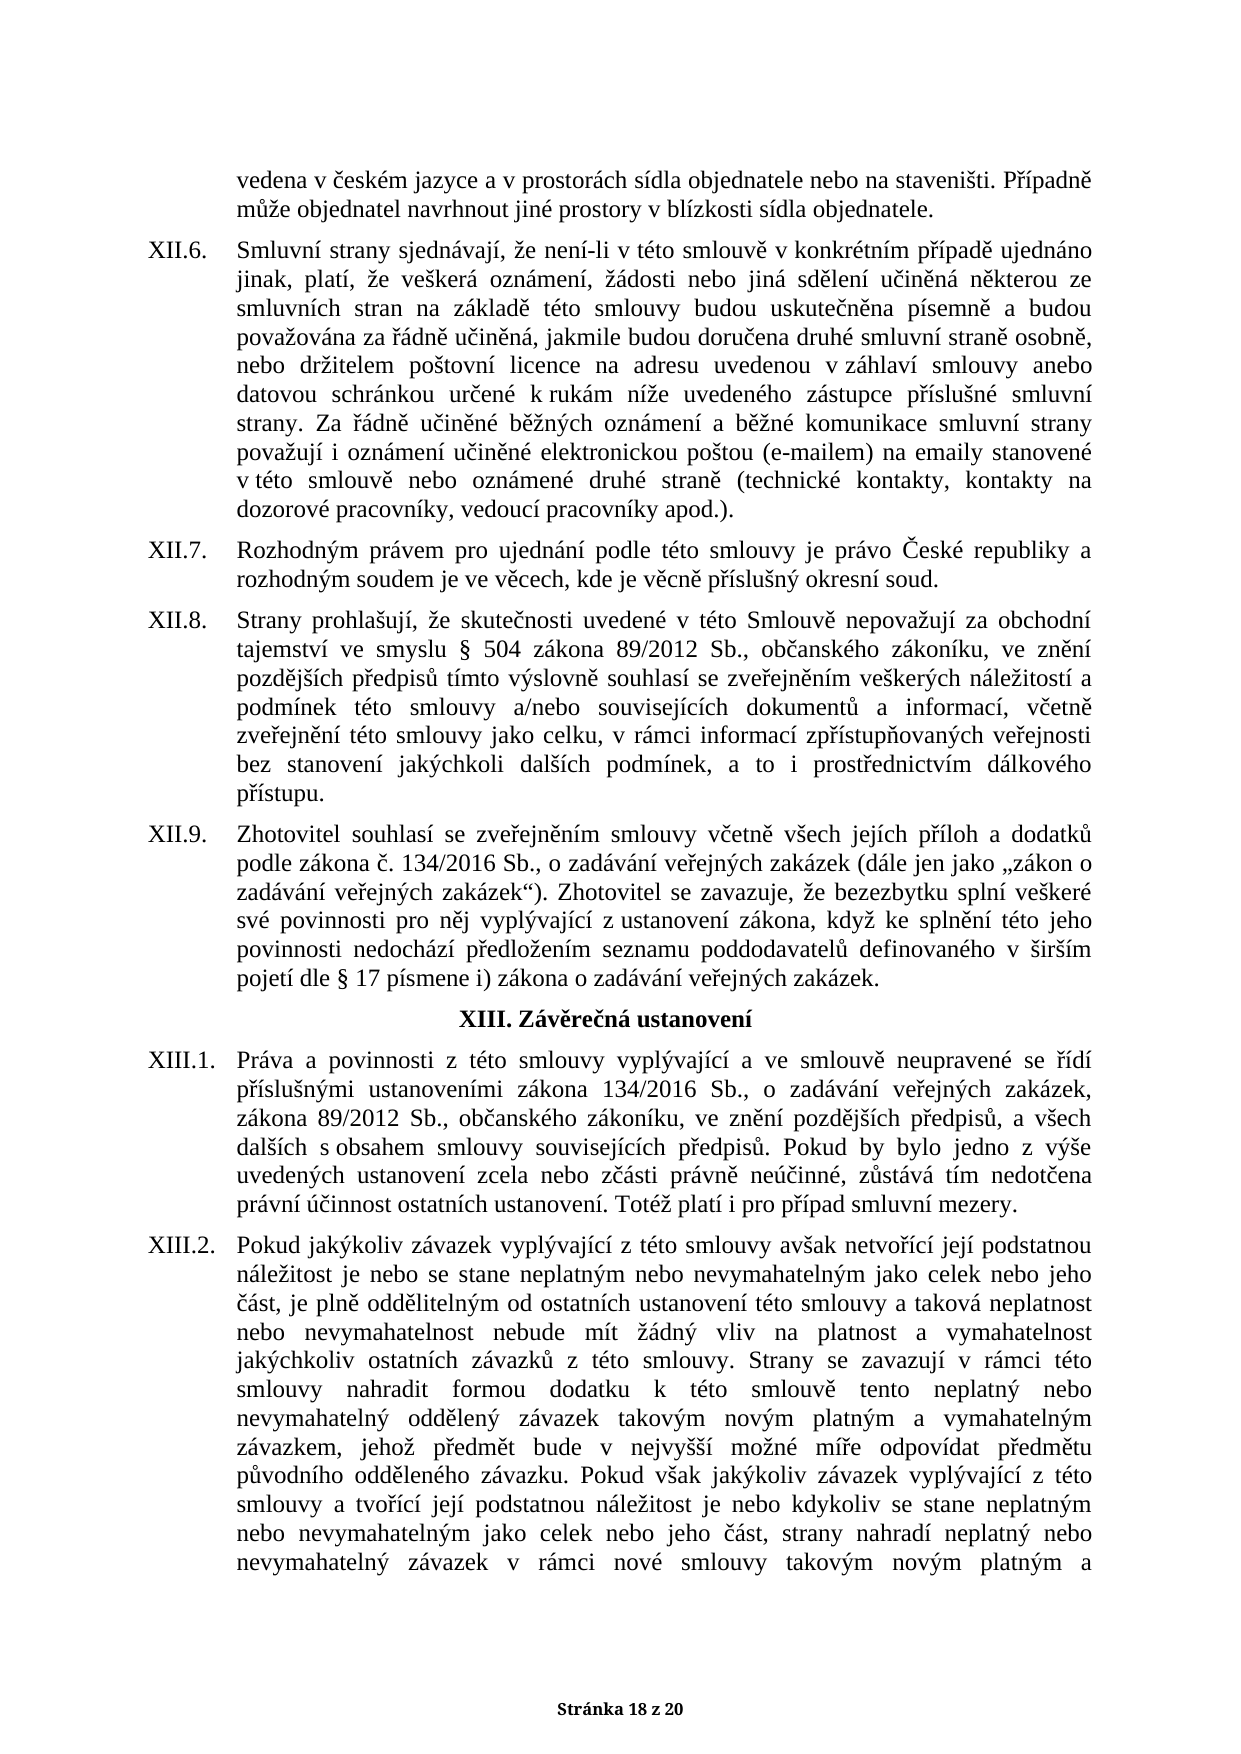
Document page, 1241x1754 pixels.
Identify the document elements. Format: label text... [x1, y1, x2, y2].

list Rozhodným právem pro ujednání podle této smlouvy je právo České republiky a rozhodným soudem je ve věcech, kde je věcně příslušný okresní soud. [148, 535, 1092, 593]
list Závěrečná ustanovení [118, 1004, 1092, 1033]
list Práva a povinnosti z této smlouvy vyplývající a ve smlouvě neupravené se řídí příslušnými ustanoveními zákona 134/2016 Sb., o zadávání veřejných zakázek, zákona 89/2012 Sb., občanského zákoníku, ve znění pozdějších předpisů, a všech dalších s obsahem smlouvy souvisejících předpisů. Pokud by bylo jedno z výše uvedených ustanovení zcela nebo zčásti právně neúčinné, zůstává tím nedotčena právní účinnost ostatních ustanovení. Totéž platí i pro případ smluvní mezery. [148, 1045, 1092, 1218]
list Strany prohlašují, že skutečnosti uvedené v této Smlouvě nepovažují za obchodní tajemství ve smyslu § 504 zákona 89/2012 Sb., občanského zákoníku, ve znění pozdějších předpisů tímto výslovně souhlasí se zveřejněním veškerých náležitostí a podmínek této smlouvy a/nebo souvisejících dokumentů a informací, včetně zveřejnění této smlouvy jako celku, v rámci informací zpřístupňovaných veřejnosti bez stanovení jakýchkoli dalších podmínek, a to i prostřednictvím dálkového přístupu. [148, 605, 1092, 807]
list Smluvní strany sjednávají, že není-li v této smlouvě v konkrétním případě ujednáno jinak, platí, že veškerá oznámení, žádosti nebo jiná sdělení učiněná některou ze smluvních stran na základě této smlouvy budou uskutečněna písemně a budou považována za řádně učiněná, jakmile budou doručena druhé smluvní straně osobně, nebo držitelem poštovní licence na adresu uvedenou v záhlaví smlouvy anebo datovou schránkou určené k rukám níže uvedeného zástupce příslušné smluvní strany. Za řádně učiněné běžných oznámení a běžné komunikace smluvní strany považují i oznámení učiněné elektronickou poštou (e-mailem) na emaily stanovené v této smlouvě nebo oznámené druhé straně (technické kontakty, kontakty na dozorové pracovníky, vedoucí pracovníky apod.). [148, 235, 1092, 523]
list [148, 165, 1092, 223]
list Zhotovitel souhlasí se zveřejněním smlouvy včetně všech jejích příloh a dodatků podle zákona č. 134/2016 Sb., o zadávání veřejných zakázek (dále jen jako „zákon o zadávání veřejných zakázek“). Zhotovitel se zavazuje, že bezezbytku splní veškeré své povinnosti pro něj vyplývající z ustanovení zákona, když ke splnění této jeho povinnosti nedochází předložením seznamu poddodavatelů definovaného v širším pojetí dle § 17 písmene i) zákona o zadávání veřejných zakázek. [148, 819, 1092, 992]
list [148, 1230, 1092, 1575]
